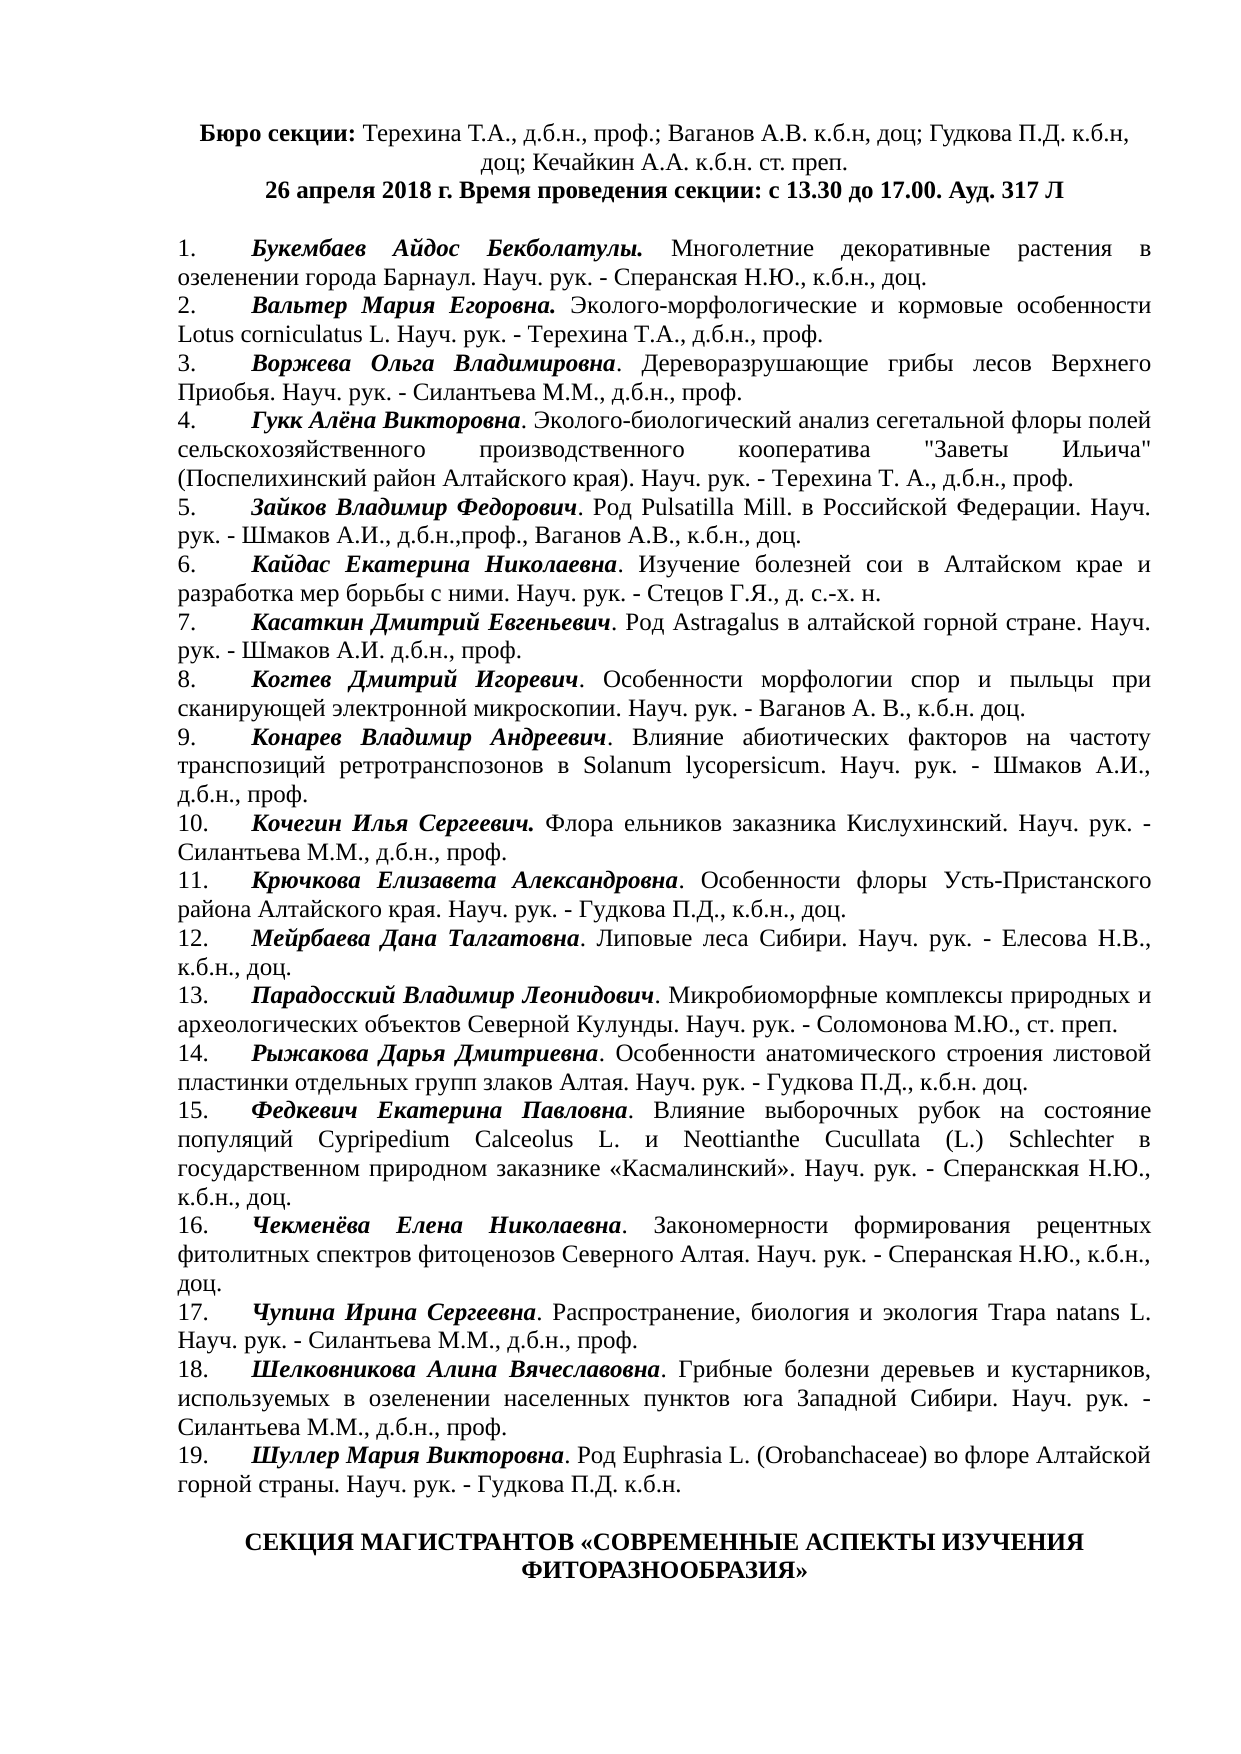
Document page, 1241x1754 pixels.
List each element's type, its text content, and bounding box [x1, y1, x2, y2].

list Кочегин Илья Сергеевич. Флора ельников заказника Кислухинский. Науч. рук. - Силантьева М.М., д.б.н., проф. [177, 808, 1152, 866]
list Парадосский Владимир Леонидович. Микробиоморфные комплексы природных и археологических объектов Северной Кулунды. Науч. рук. - Соломонова М.Ю., ст. преп. [177, 981, 1152, 1038]
list Воржева Ольга Владимировна. Дереворазрушающие грибы лесов Верхнего Приобья. Науч. рук. - Силантьева М.М., д.б.н., проф. [177, 348, 1152, 406]
list Когтев Дмитрий Игоревич. Особенности морфологии спор и пыльцы при сканирующей электронной микроскопии. Науч. рук. - Ваганов А. В., к.б.н. доц. [177, 664, 1152, 722]
list Крючкова Елизавета Александровна. Особенности флоры Усть-Пристанского района Алтайского края. Науч. рук. - Гудкова П.Д., к.б.н., доц. [177, 866, 1152, 923]
list Букембаев Айдос Бекболатулы. Многолетние декоративные растения в озеленении города Барнаул. Науч. рук. - Сперанская Н.Ю., к.б.н., доц. [177, 233, 1152, 291]
list Вальтер Мария Егоровна. Эколого-морфологические и кормовые особенности Lotus сorniculatus L. Науч. рук. - Терехина Т.А., д.б.н., проф. [177, 291, 1152, 348]
list Гукк Алёна Викторовна. Эколого-биологический анализ сегетальной флоры полей сельскохозяйственного производственного кооператива "Заветы Ильича" (Поспелихинский район Алтайского края). Науч. рук. - Терехина Т. А., д.б.н., проф. [177, 406, 1152, 492]
list Федкевич Екатерина Павловна. Влияние выборочных рубок на состояние популяций Cypripedium Calceolus L. и Neottianthe Cucullata (L.) Schlechter в государственном природном заказнике «Касмалинский». Науч. рук. - Сперансккая Н.Ю., к.б.н., доц. [177, 1096, 1152, 1211]
list Шуллер Мария Викторовна. Род Euphrasia L. (Orobanchaceae) во флоре Алтайской горной страны. Науч. рук. - Гудкова П.Д. к.б.н. [177, 1441, 1152, 1498]
list Чекменёва Елена Николаевна. Закономерности формирования рецентных фитолитных спектров фитоценозов Северного Алтая. Науч. рук. - Сперанская Н.Ю., к.б.н., доц. [177, 1211, 1152, 1297]
list Рыжакова Дарья Дмитриевна. Особенности анатомического строения листовой пластинки отдельных групп злаков Алтая. Науч. рук. - Гудкова П.Д., к.б.н. доц. [177, 1038, 1152, 1096]
list Зайков Владимир Федорович. Род Pulsatilla Mill. в Российской Федерации. Науч. рук. - Шмаков А.И., д.б.н.,проф., Ваганов А.В., к.б.н., доц. [177, 492, 1152, 549]
text СЕКЦИЯ МАГИСТРАНТОВ «СОВРЕМЕННЫЕ АСПЕКТЫ ИЗУЧЕНИЯ ФИТОРАЗНООБРАЗИЯ» [177, 1527, 1152, 1584]
list Шелковникова Алина Вячеславовна. Грибные болезни деревьев и кустарников, используемых в озеленении населенных пунктов юга Западной Сибири. Науч. рук. - Силантьева М.М., д.б.н., проф. [177, 1354, 1152, 1441]
list Мейрбаева Дана Талгатовна. Липовые леса Сибири. Науч. рук. - Елесова Н.В., к.б.н., доц. [177, 923, 1152, 981]
text 26 апреля 2018 г. Время проведения секции: с 13.30 до 17.00. Ауд. 317 Л [177, 176, 1152, 204]
list Чупина Ирина Сергеевна. Распространение, биология и экология Trapa natans L. Науч. рук. - Силантьева М.М., д.б.н., проф. [177, 1297, 1152, 1354]
list Кайдас Екатерина Николаевна. Изучение болезней сои в Алтайском крае и разработка мер борьбы с ними. Науч. рук. - Стецов Г.Я., д. с.-х. н. [177, 549, 1152, 607]
text Бюро секции: Терехина Т.А., д.б.н., проф.; Ваганов А.В. к.б.н, доц; Гудкова П.Д. к.б.н, доц; Кечайкин А.А. к.б.н. ст. преп. [177, 118, 1152, 176]
list Конарев Владимир Андреевич. Влияние абиотических факторов на частоту транспозиций ретротранспозонов в Solanum lycopersicum. Науч. рук. - Шмаков A.И., д.б.н., проф. [177, 722, 1152, 808]
list Касаткин Дмитрий Евгеньевич. Род Аstragalus в алтайской горной стране. Науч. рук. - Шмаков А.И. д.б.н., проф. [177, 607, 1152, 664]
